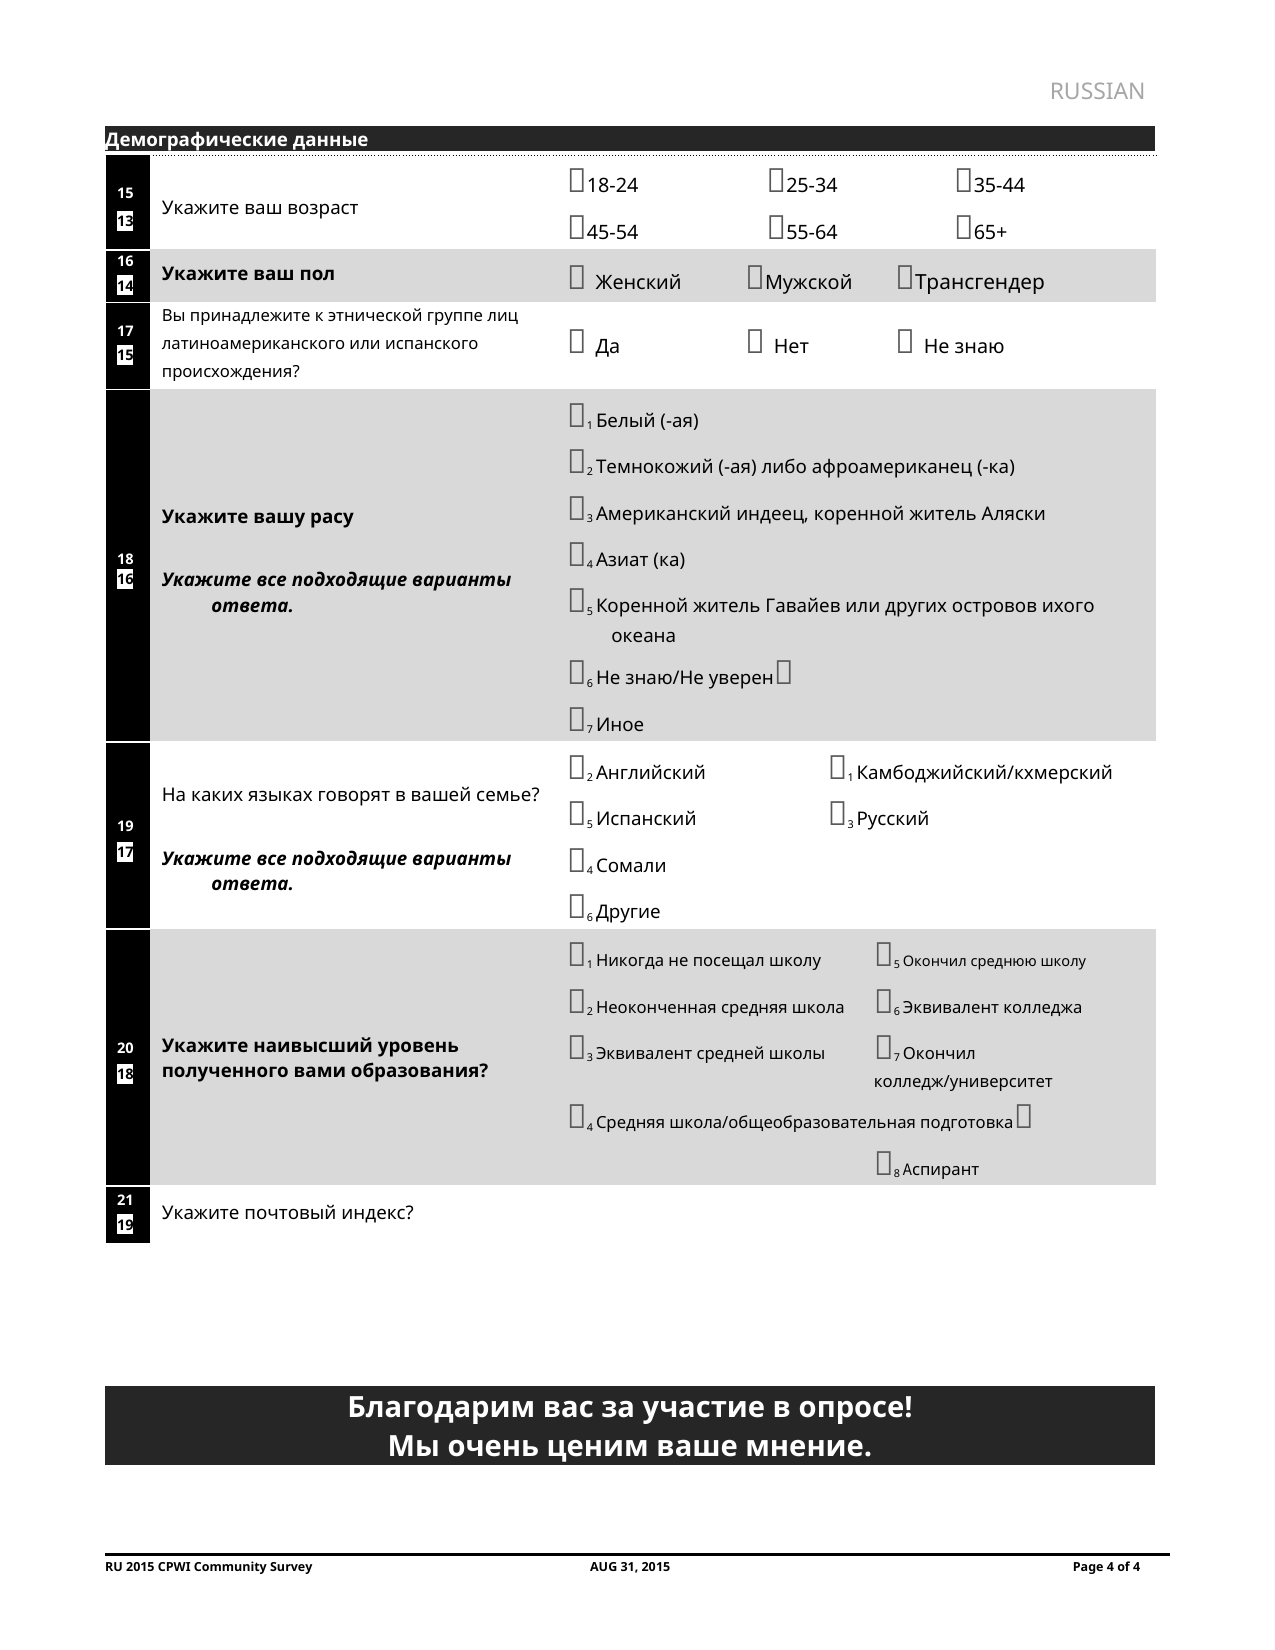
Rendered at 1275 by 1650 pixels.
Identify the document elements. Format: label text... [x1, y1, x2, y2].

list Демографические данные [105, 126, 1155, 151]
table_cell 1 Никогда не посещал школу 5 Окончил среднюю школу 2 Неоконченная средняя школа 6 Эквивалент колледжа 3 Эквивалент средней школы 7 Окончил колледж/университет 4 Средняя школа/общеобразовательная подготовка 8 Аспирант [555, 929, 1156, 1185]
table_header 15 13 [106, 155, 150, 249]
table_cell Укажите вашу расу Укажите все подходящие варианты ответа. [150, 389, 555, 741]
table_cell На каких языках говорят в вашей семье? Укажите все подходящие варианты ответа. [150, 741, 555, 928]
table_cell 2 Английский 1 Камбоджийский/кхмерский 5 Испанский 3 Русский 4 Сомали 6 Другие [555, 741, 1156, 928]
table_header 18-24 25-34 35-44 45-54 55-64 65+ [555, 155, 1156, 249]
table_cell 16 14 [106, 251, 150, 302]
table_cell 18 16 [106, 390, 150, 741]
table_cell 20 18 [106, 930, 150, 1185]
table_cell Укажите ваш пол [150, 249, 555, 302]
text Благодарим вас за участие в опросе! Мы очень ценим ваше мнение. [105, 1386, 1155, 1465]
table_cell 19 17 [106, 743, 150, 928]
table_cell Укажите наивысший уровень полученного вами образования? [150, 929, 555, 1185]
table_header Укажите ваш возраст [150, 155, 555, 249]
table_cell  Да  Нет  Не знаю [555, 302, 1156, 389]
table_cell 1 Белый (-ая) 2 Темнокожий (-ая) либо афроамериканец (-ка) 3 Американский индеец, коренной житель Аляски 4 Азиат (ка) 5 Коренной житель Гавайев или других островов ихого океана 6 Не знаю/Не уверен 7 Иное [555, 389, 1156, 741]
table_cell  Женский Мужской Трансгендер [555, 249, 1156, 302]
table_cell Укажите почтовый индекс? [150, 1185, 1156, 1243]
table_cell 21 19 [106, 1187, 150, 1243]
table_cell 17 15 [106, 303, 150, 389]
table_cell Вы принадлежите к этнической группе лиц латиноамериканского или испанского происхождения? [150, 302, 555, 389]
